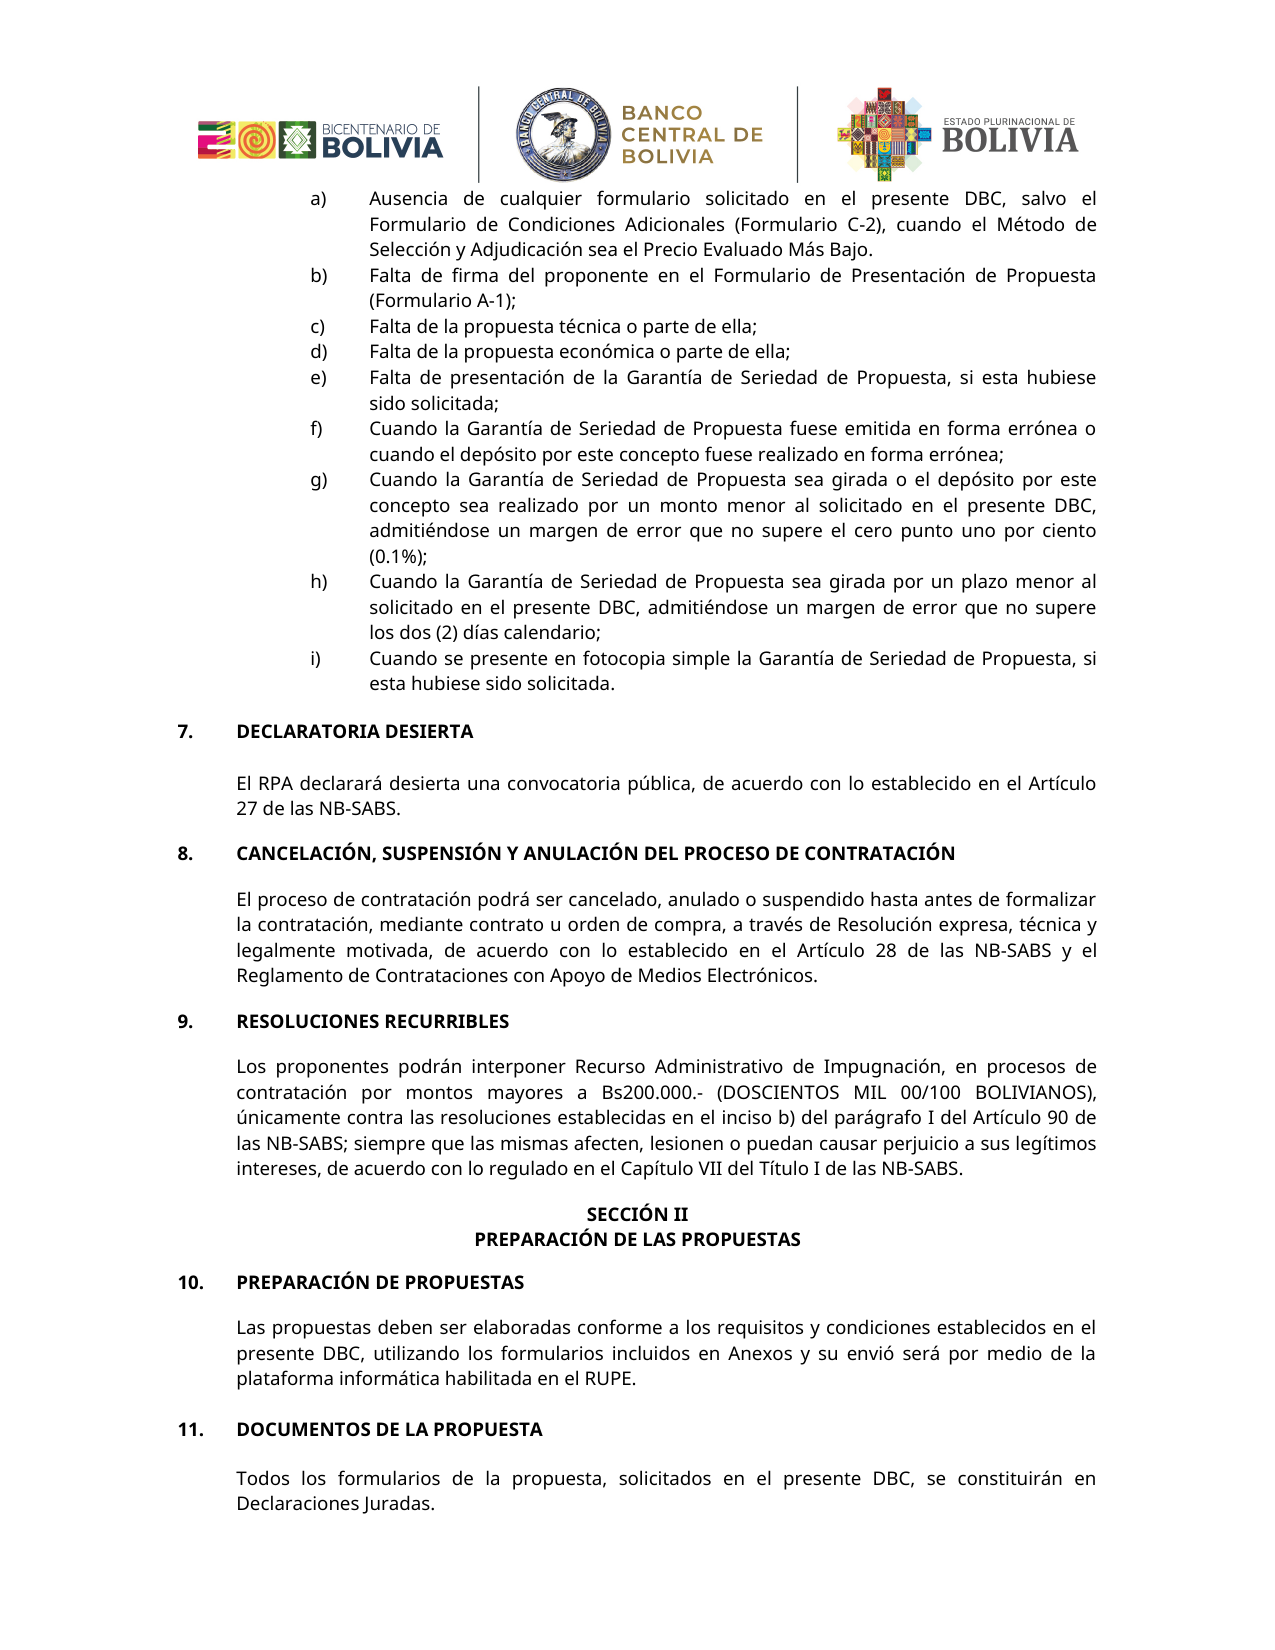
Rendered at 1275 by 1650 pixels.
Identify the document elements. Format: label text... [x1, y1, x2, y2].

text Los proponentes podrán interponer Recurso Administrativo de Impugnación, en procesos de contratación por montos mayores a Bs200.000.- (DOSCIENTOS MIL 00/100 BOLIVIANOS), únicamente contra las resoluciones establecidas en el inciso b) del parágrafo I del Artículo 90 de las NB-SABS; siempre que las mismas afecten, lesionen o puedan causar perjuicio a sus legítimos intereses, de acuerdo con lo regulado en el Capítulo VII del Título I de las NB-SABS. [177, 1053, 1098, 1181]
list Falta de la propuesta económica o parte de ella; [310, 339, 1098, 364]
subtitle DOCUMENTOS de la propuesta [177, 1417, 1098, 1442]
subtitle DECLARATORIA DESIERTA [177, 719, 1098, 744]
text PREPARACIÓN DE LAS PROPUESTAS [177, 1227, 1098, 1252]
list Cuando la Garantía de Seriedad de Propuesta fuese emitida en forma errónea o cuando el depósito por este concepto fuese realizado en forma errónea; [310, 415, 1098, 466]
list Cuando la Garantía de Seriedad de Propuesta sea girada o el depósito por este concepto sea realizado por un monto menor al solicitado en el presente DBC, admitiéndose un margen de error que no supere el cero punto uno por ciento (0.1%); [310, 466, 1098, 568]
picture [0, 2, 1275, 186]
subtitle RESOLUCIONES RECURRIBLES [177, 1008, 1098, 1034]
list Falta de firma del proponente en el Formulario de Presentación de Propuesta (Formulario A-1); [310, 262, 1098, 313]
text Las propuestas deben ser elaboradas conforme a los requisitos y condiciones establecidos en el presente DBC, utilizando los formularios incluidos en Anexos y su envió será por medio de la plataforma informática habilitada en el RUPE. [236, 1314, 1098, 1391]
text El RPA declarará desierta una convocatoria pública, de acuerdo con lo establecido en el Artículo 27 de las NB-SABS. [236, 770, 1098, 821]
list Falta de la propuesta técnica o parte de ella; [310, 313, 1098, 339]
subtitle PREPARACIÓN DE PROPUESTAS [177, 1269, 1098, 1295]
text Todos los formularios de la propuesta, solicitados en el presente DBC, se constituirán en Declaraciones Juradas. [236, 1465, 1098, 1516]
list Cuando se presente en fotocopia simple la Garantía de Seriedad de Propuesta, si esta hubiese sido solicitada. [310, 645, 1098, 696]
list Ausencia de cualquier formulario solicitado en el presente DBC, salvo el Formulario de Condiciones Adicionales (Formulario C-2), cuando el Método de Selección y Adjudicación sea el Precio Evaluado Más Bajo. [310, 133, 1098, 262]
text El proceso de contratación podrá ser cancelado, anulado o suspendido hasta antes de formalizar la contratación, mediante contrato u orden de compra, a través de Resolución expresa, técnica y legalmente motivada, de acuerdo con lo establecido en el Artículo 28 de las NB-SABS y el Reglamento de Contrataciones con Apoyo de Medios Electrónicos. [177, 886, 1098, 988]
list Falta de presentación de la Garantía de Seriedad de Propuesta, si esta hubiese sido solicitada; [310, 364, 1098, 415]
list Cuando la Garantía de Seriedad de Propuesta sea girada por un plazo menor al solicitado en el presente DBC, admitiéndose un margen de error que no supere los dos (2) días calendario; [310, 568, 1098, 645]
subtitle CANCELACIÓN, SUSPENSIÓN Y ANULACIÓN DEL PROCESO DE CONTRATACIÓN [177, 841, 1098, 866]
text SECCIÓN II [177, 1201, 1098, 1227]
